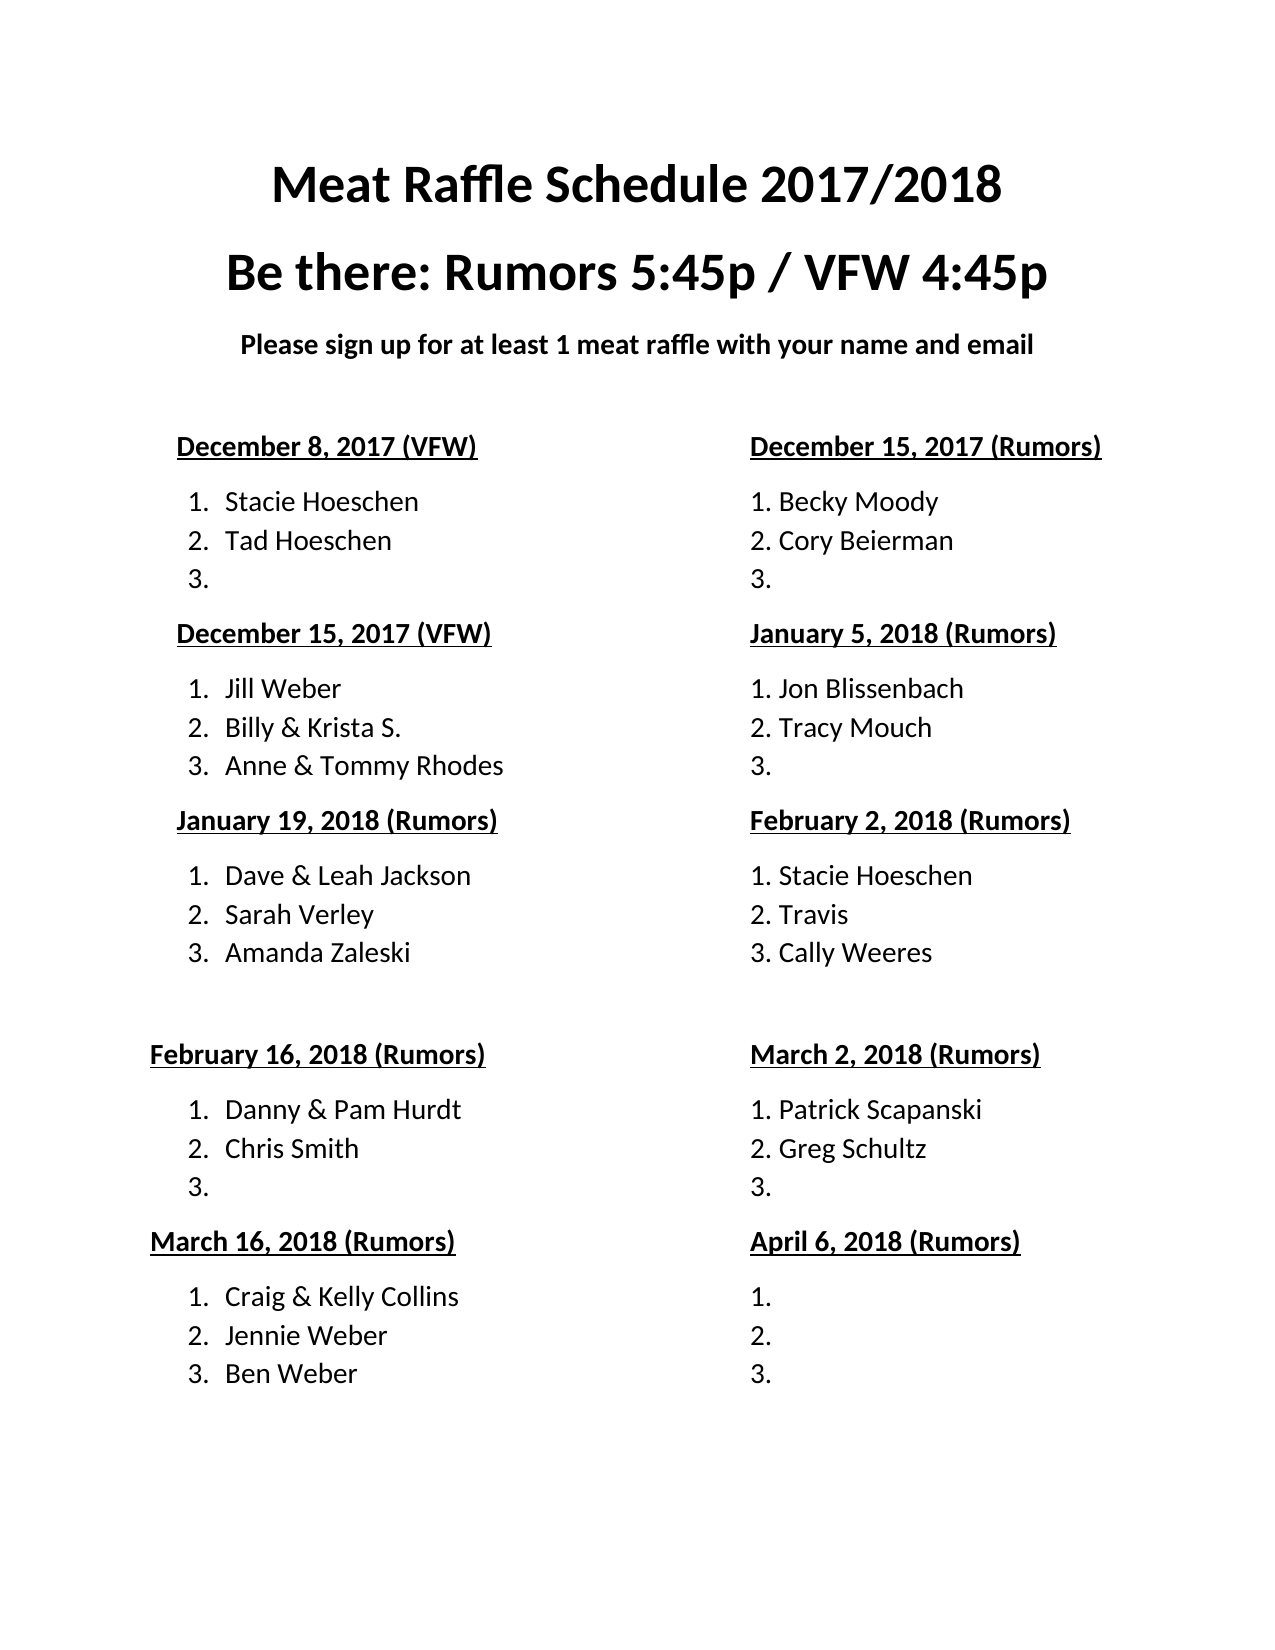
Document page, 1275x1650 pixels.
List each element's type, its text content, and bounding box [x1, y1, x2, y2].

list 3. [187, 1168, 1125, 1204]
list Jennie Weber 2. [187, 1317, 1125, 1352]
text March 16, 2018 (Rumors) April 6, 2018 (Rumors) [150, 1223, 1125, 1259]
text Meat Raffle Schedule 2017/2018 [150, 150, 1125, 216]
list Jill Weber 1. Jon Blissenbach [187, 670, 1125, 706]
text Be there: Rumors 5:45p / VFW 4:45p [150, 238, 1125, 304]
list Chris Smith 2. Greg Schultz [187, 1130, 1125, 1165]
list 3. [187, 560, 1125, 596]
list Billy & Krista S. 2. Tracy Mouch [187, 709, 1125, 744]
list Dave & Leah Jackson 1. Stacie Hoeschen [187, 857, 1125, 893]
list Danny & Pam Hurdt 1. Patrick Scapanski [187, 1091, 1125, 1127]
text December 15, 2017 (VFW) January 5, 2018 (Rumors) [150, 615, 1125, 651]
text Please sign up for at least 1 meat raffle with your name and email [150, 326, 1125, 362]
list Craig & Kelly Collins 1. [187, 1278, 1125, 1314]
text January 19, 2018 (Rumors) February 2, 2018 (Rumors) [150, 802, 1125, 838]
list Anne & Tommy Rhodes 3. [187, 747, 1125, 783]
text February 16, 2018 (Rumors) March 2, 2018 (Rumors) [150, 1036, 1125, 1072]
text December 8, 2017 (VFW) December 15, 2017 (Rumors) [150, 428, 1125, 464]
list Tad Hoeschen 2. Cory Beierman [187, 522, 1125, 557]
list Amanda Zaleski 3. Cally Weeres [187, 934, 1125, 970]
list Stacie Hoeschen 1. Becky Moody [187, 483, 1125, 519]
list Ben Weber 3. [187, 1355, 1125, 1391]
list Sarah Verley 2. Travis [187, 896, 1125, 931]
